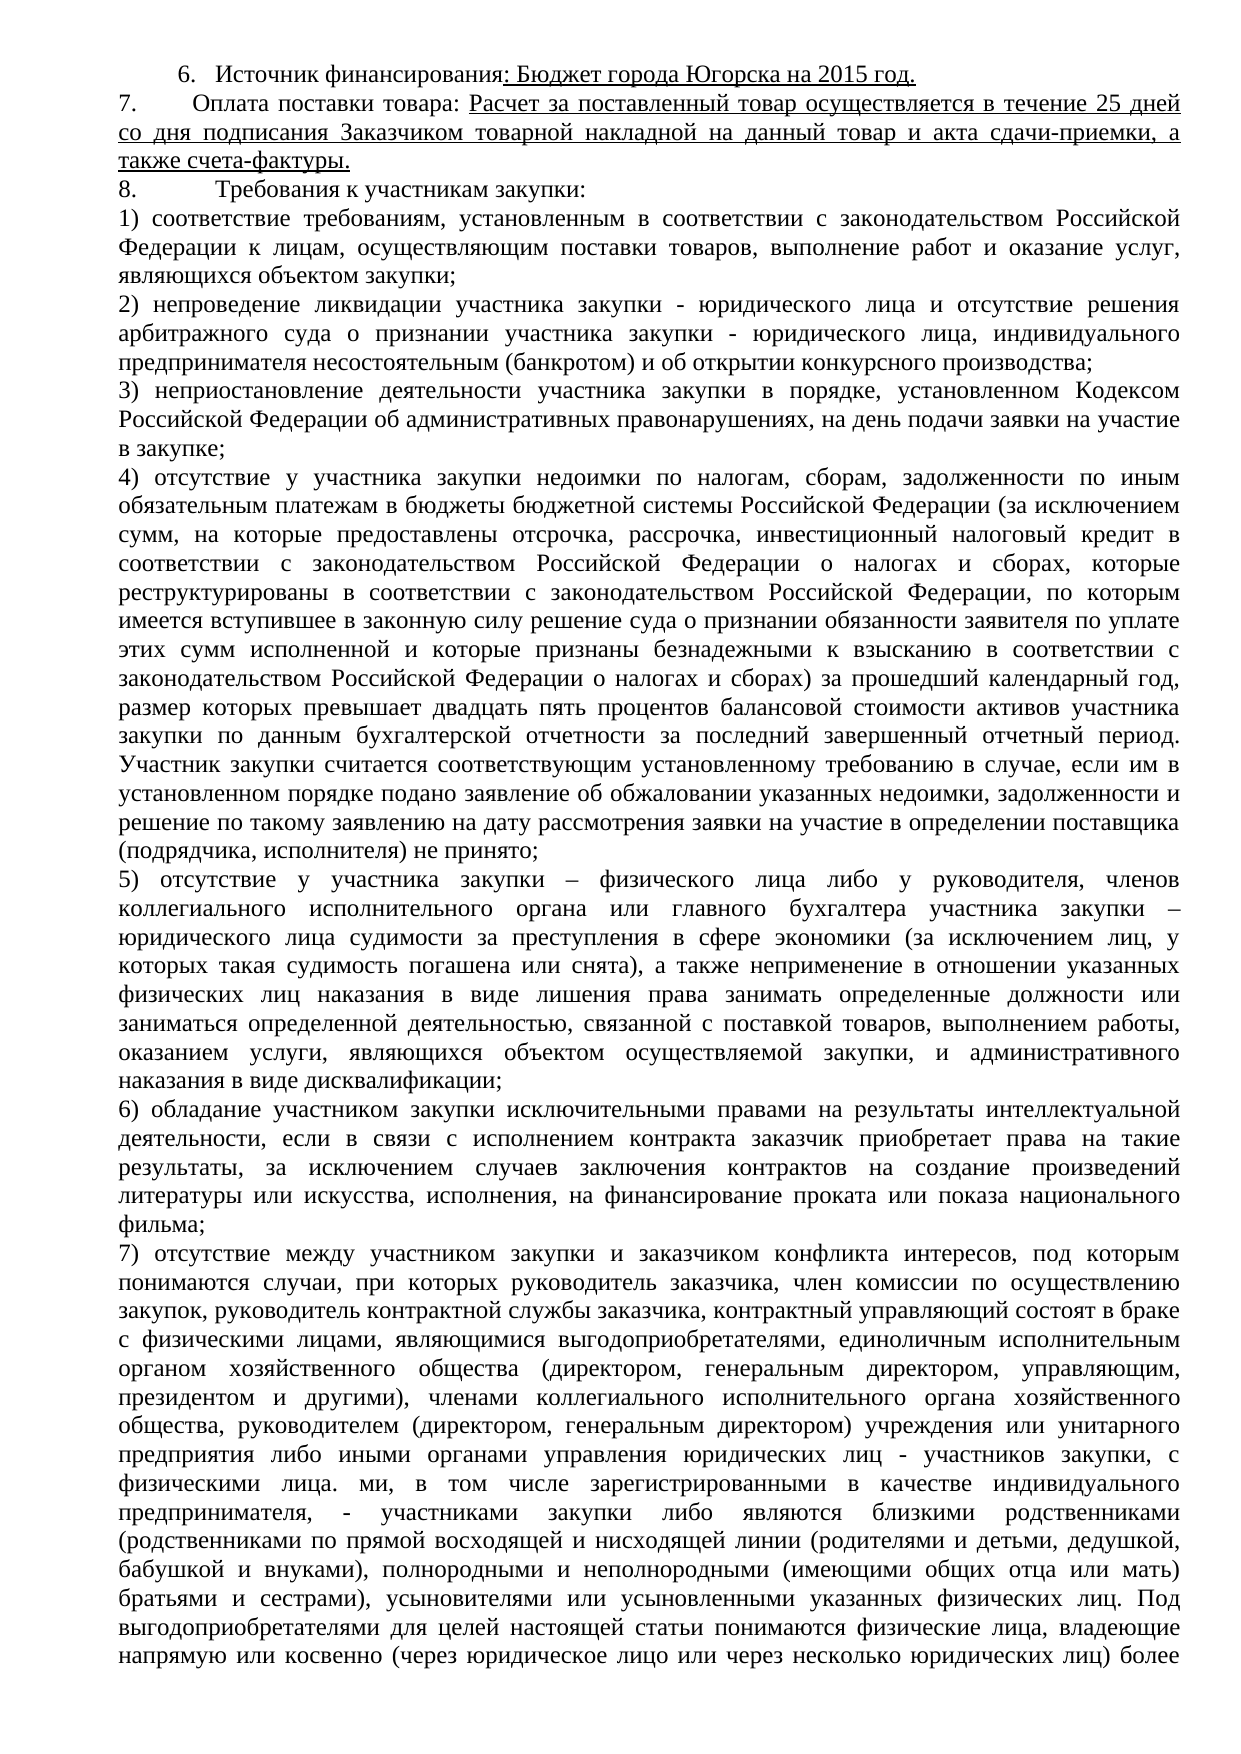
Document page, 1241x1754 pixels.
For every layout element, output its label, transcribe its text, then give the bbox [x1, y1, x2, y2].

text 3) неприостановление деятельности участника закупки в порядке, установленном Кодексом Российской Федерации об административных правонарушениях, на день подачи заявки на участие в закупке; [118, 375, 1181, 462]
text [118, 1238, 1181, 1669]
text 5) отсутствие у участника закупки – физического лица либо у руководителя, членов коллегиального исполнительного органа или главного бухгалтера участника закупки – юридического лица судимости за преступления в сфере экономики (за исключением лиц, у которых такая судимость погашена или снята), а также неприменение в отношении указанных физических лиц наказания в виде лишения права занимать определенные должности или заниматься определенной деятельностью, связанной с поставкой товаров, выполнением работы, оказанием услуги, являющихся объектом осуществляемой закупки, и административного наказания в виде дисквалификации; [118, 864, 1181, 1094]
list Требования к участникам закупки: [118, 174, 1181, 203]
text 2) непроведение ликвидации участника закупки - юридического лица и отсутствие решения арбитражного суда о признании участника закупки - юридического лица, индивидуального предпринимателя несостоятельным (банкротом) и об открытии конкурсного производства; [118, 289, 1181, 375]
text 6) обладание участником закупки исключительными правами на результаты интеллектуальной деятельности, если в связи с исполнением контракта заказчик приобретает права на такие результаты, за исключением случаев заключения контрактов на создание произведений литературы или искусства, исполнения, на финансирование проката или показа национального фильма; [118, 1094, 1181, 1238]
text 4) отсутствие у участника закупки недоимки по налогам, сборам, задолженности по иным обязательным платежам в бюджеты бюджетной системы Российской Федерации (за исключением сумм, на которые предоставлены отсрочка, рассрочка, инвестиционный налоговый кредит в соответствии с законодательством Российской Федерации о налогах и сборах, которые реструктурированы в соответствии с законодательством Российской Федерации, по которым имеется вступившее в законную силу решение суда о признании обязанности заявителя по уплате этих сумм исполненной и которые признаны безнадежными к взысканию в соответствии с законодательством Российской Федерации о налогах и сборах) за прошедший календарный год, размер которых превышает двадцать пять процентов балансовой стоимости активов участника закупки по данным бухгалтерской отчетности за последний завершенный отчетный период. Участник закупки считается соответствующим установленному требованию в случае, если им в установленном порядке подано заявление об обжаловании указанных недоимки, задолженности и решение по такому заявлению на дату рассмотрения заявки на участие в определении поставщика (подрядчика, исполнителя) не принято; [118, 462, 1181, 864]
list Оплата поставки товара: Расчет за поставленный товар осуществляется в течение 25 дней со дня подписания Заказчиком товарной накладной на данный товар и акта сдачи-приемки, а также счета-фактуры. [118, 88, 1181, 142]
list Источник финансирования: Бюджет города Югорска на 2015 год. [177, 59, 1181, 88]
list Оплата поставки товара: Расчет за поставленный товар осуществляется в течение 25 дней со дня подписания Заказчиком товарной накладной на данный товар и акта сдачи-приемки, а также счета-фактуры. [118, 143, 1181, 174]
text 1) соответствие требованиям, установленным в соответствии с законодательством Российской Федерации к лицам, осуществляющим поставки товаров, выполнение работ и оказание услуг, являющихся объектом закупки; [118, 203, 1181, 289]
